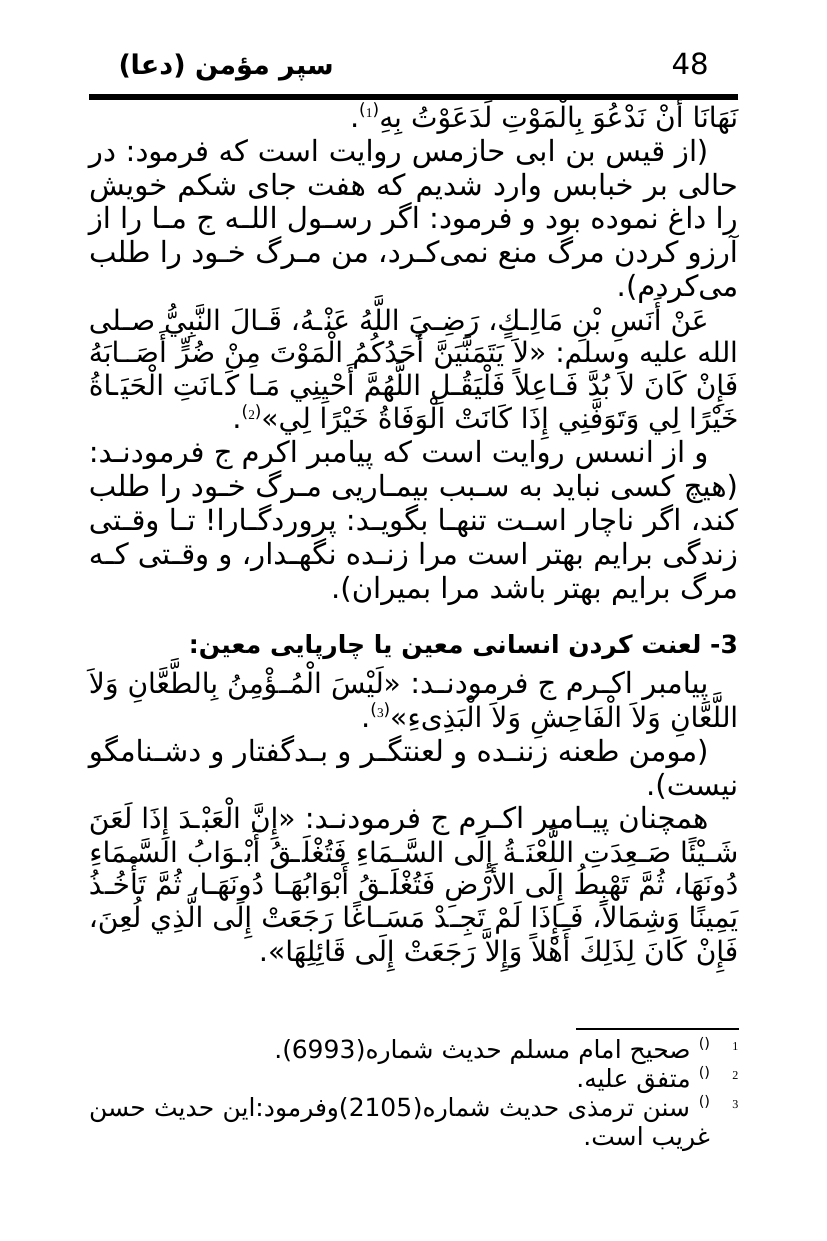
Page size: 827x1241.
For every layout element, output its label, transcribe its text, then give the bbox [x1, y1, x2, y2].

text (از قیس بن ابی حازمس روایت است که فرمود: در حالی بر خبابس وارد شدیم که هفت جای شکم خویش را داغ نموده بود و فرمود: اگر رسول الله ج ما را از آرزو کردن مرگ منع نمی‌کرد، من مرگ خود را طلب می‌کردم). [89, 134, 738, 304]
text 3- لعنت کردن انسانی معین یا چارپایی معین: [89, 631, 738, 660]
text عَنْ أَنَسِ بْنِ مَالِكٍ، رَضِيَ اللَّهُ عَنْهُ، قَالَ النَّبِيُّ صلى الله عليه وسلم: «لاَ يَتَمَنَّيَنَّ أَحَدُكُمُ الْمَوْتَ مِنْ ضُرٍّ أَصَابَهُ فَإِنْ كَانَ لاَ بُدَّ فَاعِلاً فَلْيَقُلِ اللَّهُمَّ أَحْيِنِي مَا كَانَتِ الْحَيَاةُ خَيْرًا لِي وَتَوَفَّنِي إِذَا كَانَتْ الْوَفَاةُ خَيْرًا لِي»(). [89, 304, 738, 436]
text (مومن طعنه زننده و لعنتگر و بدگفتار و دشنامگو نیست). [89, 734, 738, 802]
text پیامبر اکرم ج فرمودند: «لَيْسَ الْمُؤْمِنُ بِالطَّعَّانِ وَلاَ اللَّعَّانِ وَلاَ الْفَاحِشِ وَلاَ الْبَذِىءِ»(). [89, 666, 738, 734]
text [89, 100, 738, 134]
text همچنان پیامبر اکرم ج فرمودند: «إِنَّ الْعَبْدَ إِذَا لَعَنَ شَيْئًا صَعِدَتِ اللَّعْنَةُ إِلَى السَّمَاءِ فَتُغْلَقُ أَبْوَابُ السَّمَاءِ دُونَهَا، ثُمَّ تَهْبِطُ إِلَى الأَرْضِ فَتُغْلَقُ أَبْوَابُهَا دُونَهَا، ثُمَّ تَأْخُذُ يَمِينًا وَشِمَالاً، فَإِذَا لَمْ تَجِدْ مَسَاغًا رَجَعَتْ إِلَى الَّذِي لُعِنَ، فَإِنْ كَانَ لِذَلِكَ أَهْلاً وَإِلاَّ رَجَعَتْ إِلَى قَائِلِهَا». [89, 802, 738, 968]
text و از انسس روایت است که پیامبر اکرم ج فرمودند: (هیچ کسی نباید به سبب بیماریی مرگ خود را طلب کند، اگر ناچار است تنها بگوید: پروردگارا! تا وقتی زندگی برایم بهتر است مرا زنده نگهدار، و وقتی که مرگ برایم بهتر باشد مرا بمیران). [89, 436, 738, 606]
